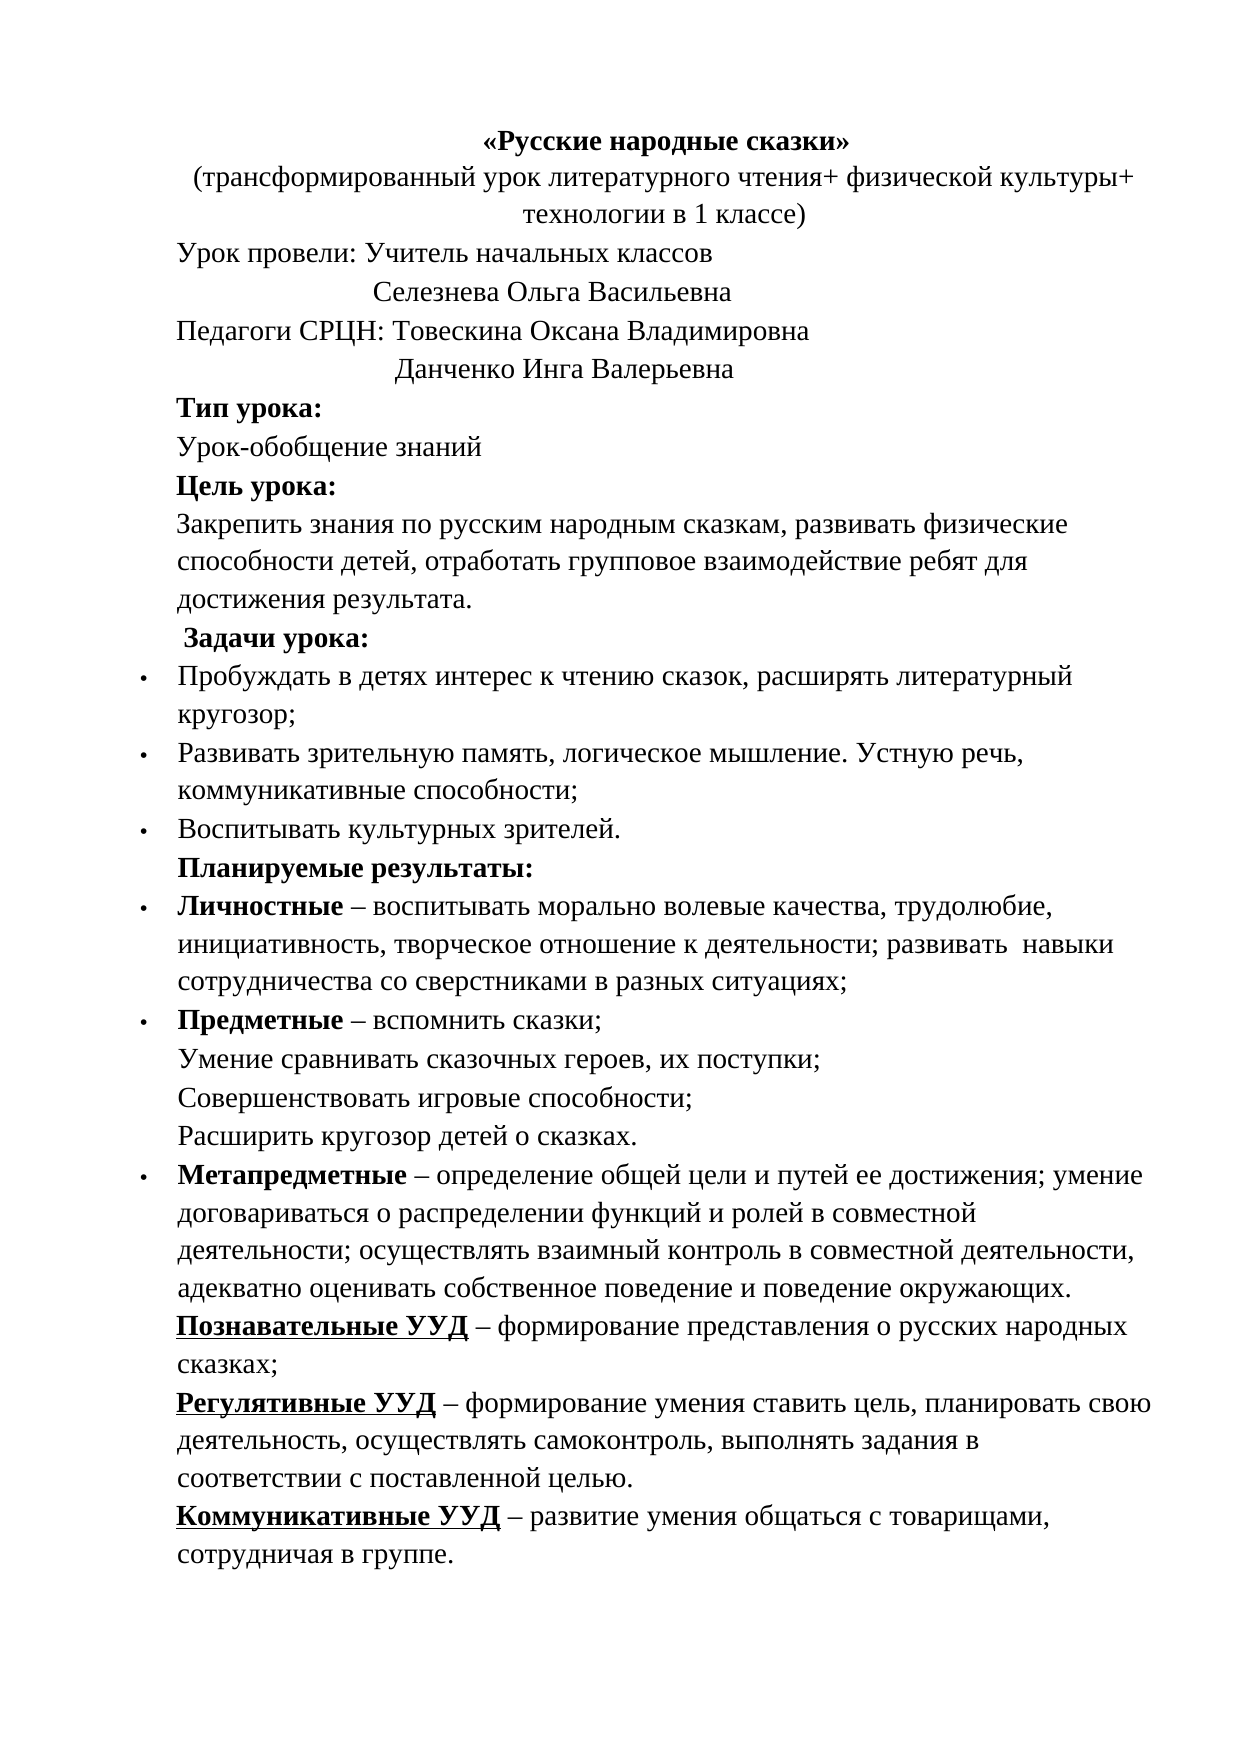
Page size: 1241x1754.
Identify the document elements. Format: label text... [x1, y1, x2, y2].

text «Русские народные сказки» [181, 123, 1152, 157]
text Умение сравнивать сказочных героев, их поступки; [177, 1041, 1152, 1074]
text Расширить кругозор детей о сказках. [177, 1118, 1152, 1152]
text Задачи урока: [176, 620, 1152, 653]
text Урок провели: Учитель начальных классов [176, 235, 956, 269]
text Педагоги СРЦН: Товескина Оксана Владимировна [176, 313, 956, 346]
text Урок-обобщение знаний [176, 429, 1152, 463]
text Данченко Инга Валерьевна [176, 352, 956, 385]
text Тип урока: [176, 390, 956, 424]
list Воспитывать культурных зрителей. [140, 811, 1152, 844]
text Регулятивные УУД – формирование умения ставить цель, планировать свою деятельность, осуществлять самоконтроль, выполнять задания в соответствии с поставленной целью. [176, 1385, 1152, 1493]
text Совершенствовать игровые способности; [177, 1080, 1152, 1113]
list Предметные – вспомнить сказки; [140, 1002, 1152, 1036]
text Цель урока: [176, 468, 1152, 501]
text (трансформированный урок литературного чтения+ физической культуры+ технологии в 1 классе) [176, 159, 1152, 230]
text Селезнева Ольга Васильевна [176, 274, 956, 308]
text Познавательные УУД – формирование представления о русских народных сказках; [176, 1308, 1152, 1379]
list Метапредметные – определение общей цели и путей ее достижения; умение договариваться о распределении функций и ролей в совместной деятельности; осуществлять взаимный контроль в совместной деятельности, адекватно оценивать собственное поведение и поведение окружающих. [140, 1157, 1152, 1303]
list Пробуждать в детях интерес к чтению сказок, расширять литературный кругозор; [140, 658, 1152, 729]
list Личностные – воспитывать морально волевые качества, трудолюбие, инициативность, творческое отношение к деятельности; развивать навыки сотрудничества со сверстниками в разных ситуациях; [140, 888, 1152, 997]
list Развивать зрительную память, логическое мышление. Устную речь, коммуникативные способности; [140, 735, 1152, 806]
text Планируемые результаты: [177, 850, 1152, 883]
text Закрепить знания по русским народным сказкам, развивать физические способности детей, отработать групповое взаимодействие ребят для достижения результата. [176, 506, 1152, 614]
text Коммуникативные УУД – развитие умения общаться с товарищами, сотрудничая в группе. [176, 1498, 1152, 1569]
